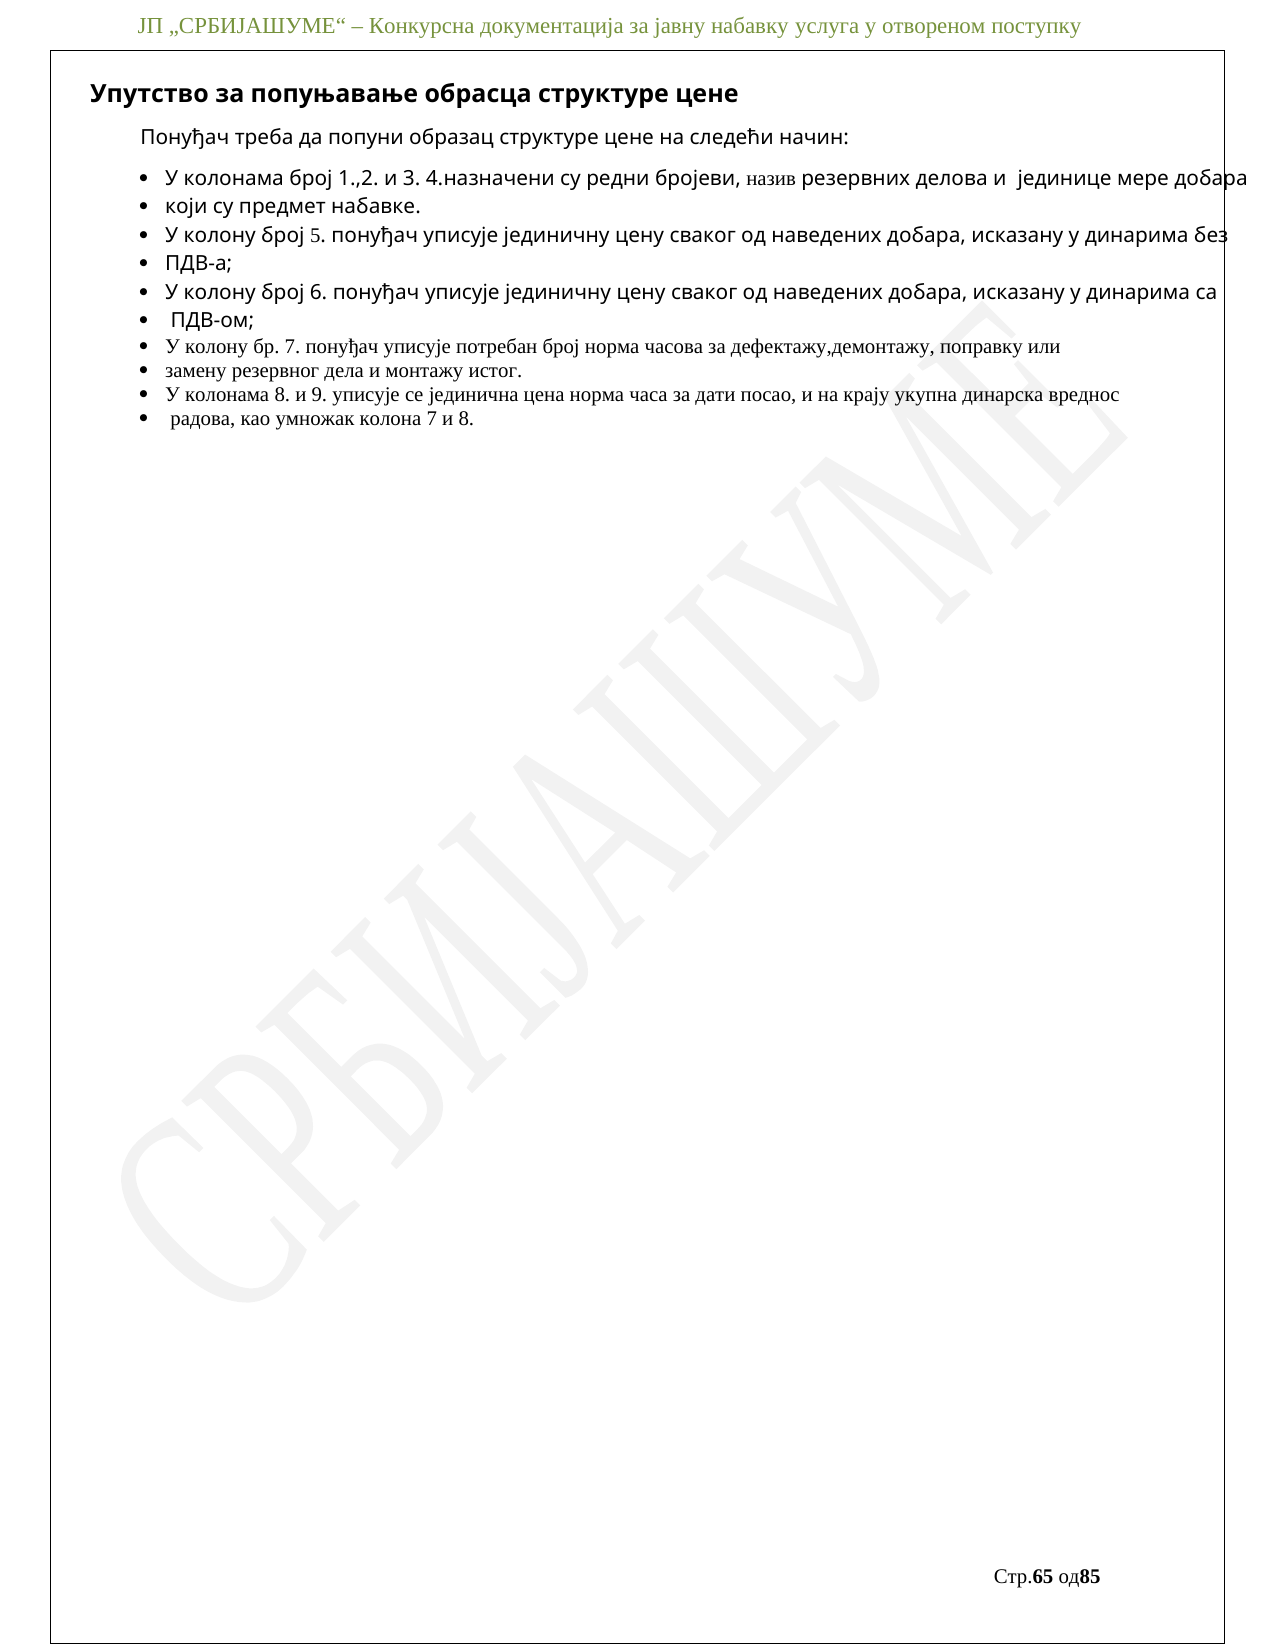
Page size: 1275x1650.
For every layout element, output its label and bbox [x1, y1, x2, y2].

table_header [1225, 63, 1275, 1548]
table_header [79, 63, 1224, 1548]
